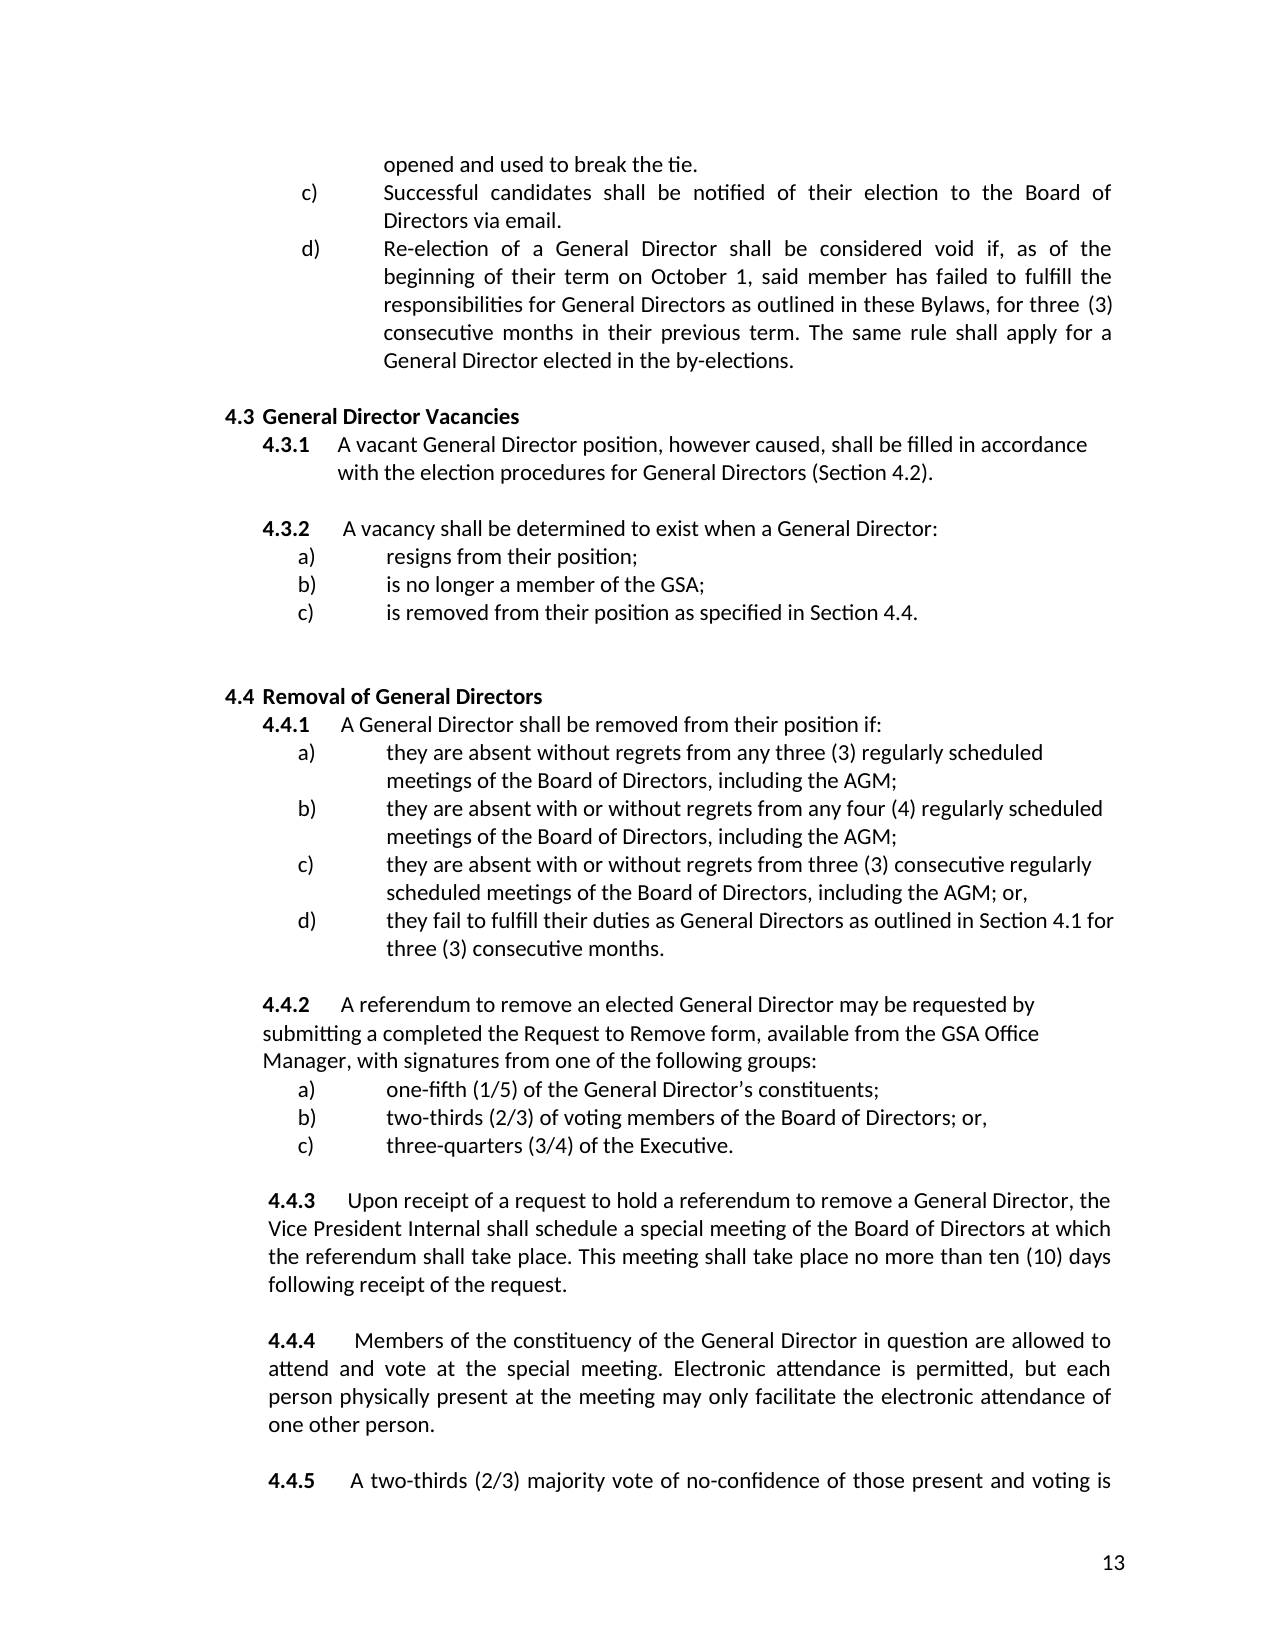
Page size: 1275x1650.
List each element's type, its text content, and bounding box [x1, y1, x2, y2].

subtitle Removal of General Directors [225, 682, 1125, 710]
list 4.4.2 A referendum to remove an elected General Director may be requested by submitting a completed the Request to Remove form, available from the GSA Office Manager, with signatures from one of the following groups: [262, 991, 1125, 1075]
list is removed from their position as specified in Section 4.4. [298, 598, 1125, 626]
subtitle General Director Vacancies [225, 402, 1125, 430]
list they fail to fulfill their duties as General Directors as outlined in Section 4.1 for three (3) consecutive months. [298, 907, 1125, 963]
list 4.4.1 A General Director shall be removed from their position if: [262, 710, 1125, 738]
list Re-election of a General Director shall be considered void if, as of the beginning of their term on October 1, said member has failed to fulfill the responsibilities for General Directors as outlined in these Bylaws, for three (3) consecutive months in their previous term. The same rule shall apply for a General Director elected in the by-elections. [301, 234, 1113, 374]
list A vacancy shall be determined to exist when a General Director: [262, 514, 1125, 542]
list they are absent with or without regrets from any four (4) regularly scheduled meetings of the Board of Directors, including the AGM; [298, 794, 1125, 851]
text 4.4.3 Upon receipt of a request to hold a referendum to remove a General Director, the Vice President Internal shall schedule a special meeting of the Board of Directors at which the referendum shall take place. This meeting shall take place no more than ten (10) days following receipt of the request. [268, 1187, 1113, 1298]
list two-thirds (2/3) of voting members of the Board of Directors; or, [298, 1103, 1125, 1131]
list Successful candidates shall be notified of their election to the Board of Directors via email. [301, 178, 1113, 234]
list they are absent without regrets from any three (3) regularly scheduled meetings of the Board of Directors, including the AGM; [298, 738, 1125, 794]
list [301, 150, 1113, 178]
text 4.4.4 Members of the constituency of the General Director in question are allowed to attend and vote at the special meeting. Electronic attendance is permitted, but each person physically present at the meeting may only facilitate the electronic attendance of one other person. [268, 1326, 1113, 1438]
list three-quarters (3/4) of the Executive. [298, 1131, 1125, 1159]
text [268, 1466, 1113, 1494]
list is no longer a member of the GSA; [298, 570, 1125, 598]
list they are absent with or without regrets from three (3) consecutive regularly scheduled meetings of the Board of Directors, including the AGM; or, [298, 851, 1125, 907]
list one-fifth (1/5) of the General Director’s constituents; [298, 1075, 1125, 1103]
list A vacant General Director position, however caused, shall be filled in accordance with the election procedures for General Directors (Section 4.2). [262, 430, 1125, 486]
list resigns from their position; [298, 542, 1125, 570]
